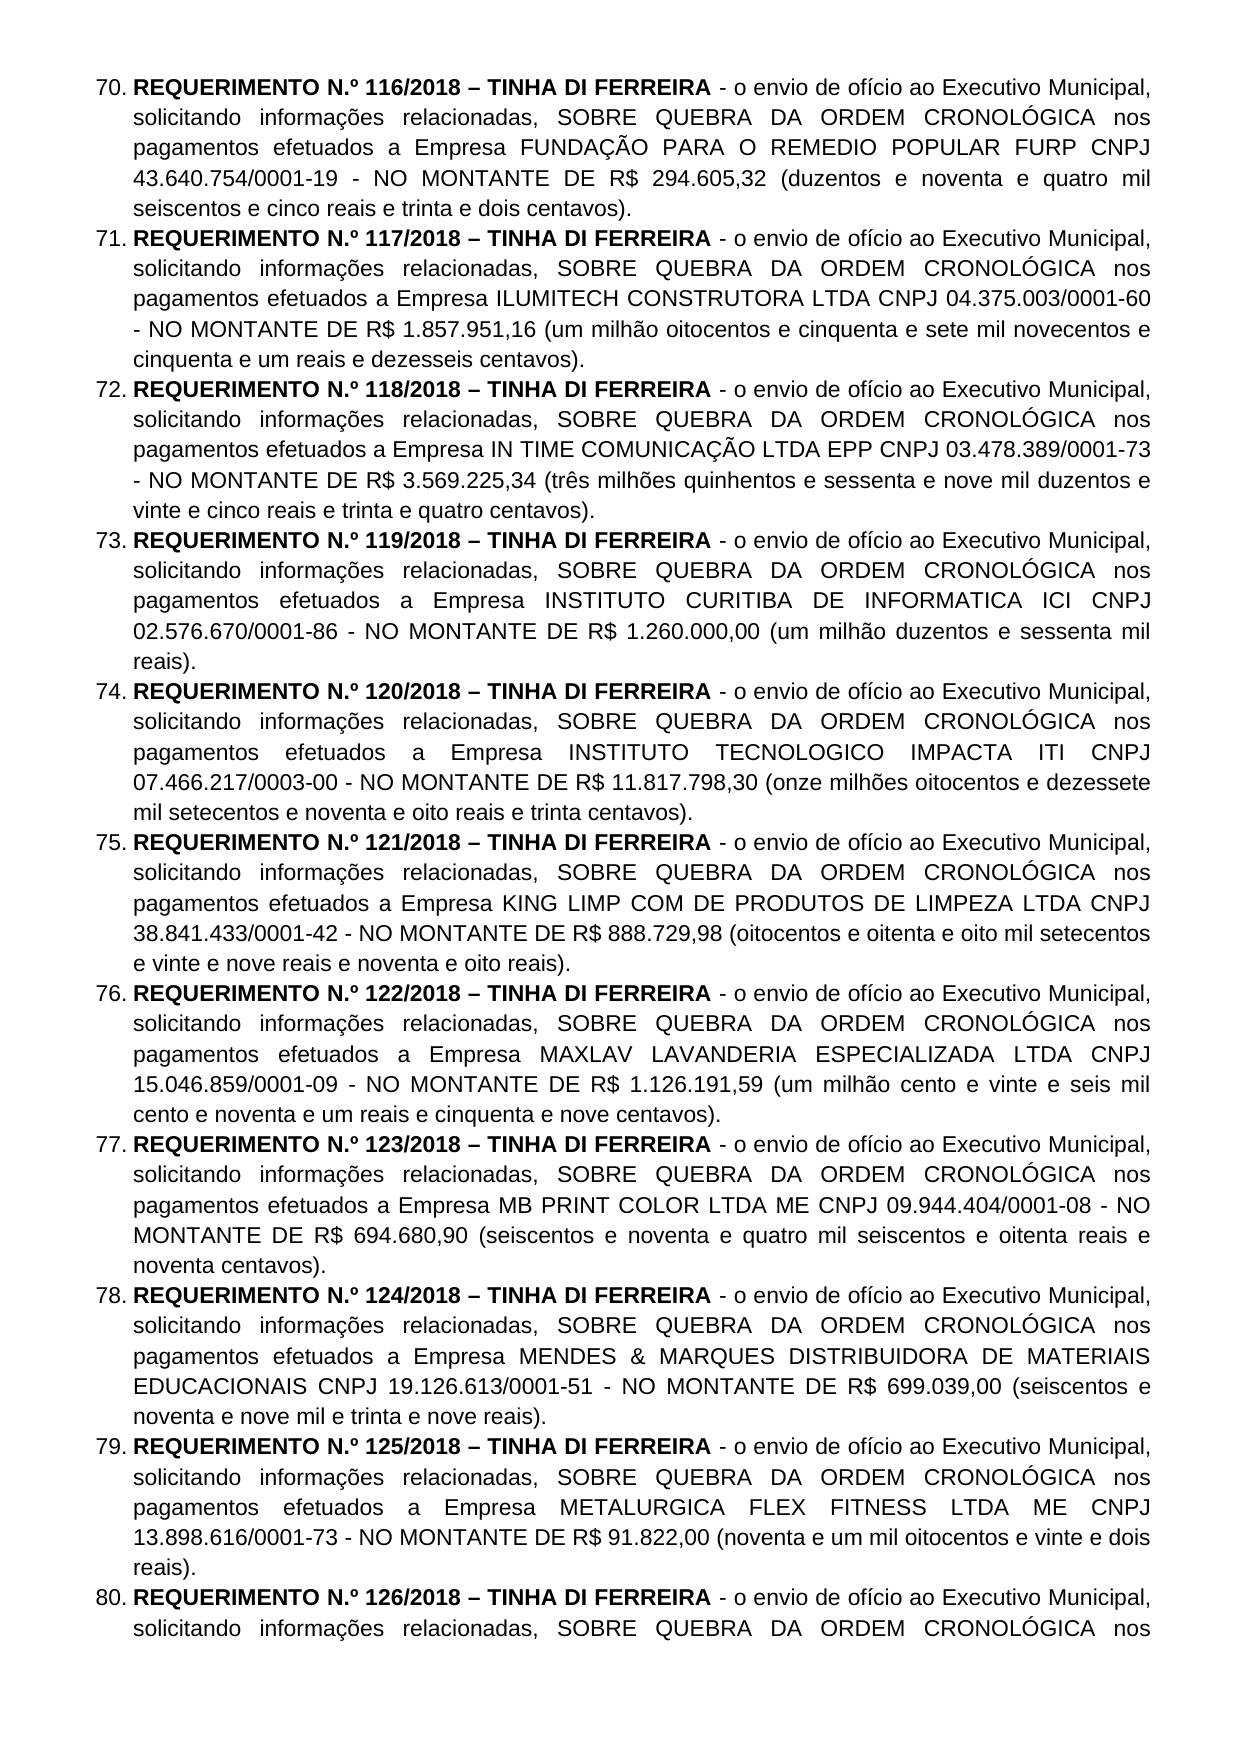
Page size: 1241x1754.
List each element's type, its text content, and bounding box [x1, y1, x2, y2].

list REQUERIMENTO N.º 124/2018 – TINHA DI FERREIRA - o envio de ofício ao Executivo Municipal, solicitando informações relacionadas, SOBRE QUEBRA DA ORDEM CRONOLÓGICA nos pagamentos efetuados a Empresa MENDES & MARQUES DISTRIBUIDORA DE MATERIAIS EDUCACIONAIS CNPJ 19.126.613/0001-51 - NO MONTANTE DE R$ 699.039,00 (seiscentos e noventa e nove mil e trinta e nove reais). [95, 1282, 1152, 1429]
list REQUERIMENTO N.º 116/2018 – TINHA DI FERREIRA - o envio de ofício ao Executivo Municipal, solicitando informações relacionadas, SOBRE QUEBRA DA ORDEM CRONOLÓGICA nos pagamentos efetuados a Empresa FUNDAÇÃO PARA O REMEDIO POPULAR FURP CNPJ 43.640.754/0001-19 - NO MONTANTE DE R$ 294.605,32 (duzentos e noventa e quatro mil seiscentos e cinco reais e trinta e dois centavos). [95, 74, 1152, 221]
list REQUERIMENTO N.º 117/2018 – TINHA DI FERREIRA - o envio de ofício ao Executivo Municipal, solicitando informações relacionadas, SOBRE QUEBRA DA ORDEM CRONOLÓGICA nos pagamentos efetuados a Empresa ILUMITECH CONSTRUTORA LTDA CNPJ 04.375.003/0001-60 - NO MONTANTE DE R$ 1.857.951,16 (um milhão oitocentos e cinquenta e sete mil novecentos e cinquenta e um reais e dezesseis centavos). [95, 225, 1152, 372]
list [95, 1584, 1152, 1641]
list REQUERIMENTO N.º 122/2018 – TINHA DI FERREIRA - o envio de ofício ao Executivo Municipal, solicitando informações relacionadas, SOBRE QUEBRA DA ORDEM CRONOLÓGICA nos pagamentos efetuados a Empresa MAXLAV LAVANDERIA ESPECIALIZADA LTDA CNPJ 15.046.859/0001-09 - NO MONTANTE DE R$ 1.126.191,59 (um milhão cento e vinte e seis mil cento e noventa e um reais e cinquenta e nove centavos). [95, 980, 1152, 1127]
list REQUERIMENTO N.º 125/2018 – TINHA DI FERREIRA - o envio de ofício ao Executivo Municipal, solicitando informações relacionadas, SOBRE QUEBRA DA ORDEM CRONOLÓGICA nos pagamentos efetuados a Empresa METALURGICA FLEX FITNESS LTDA ME CNPJ 13.898.616/0001-73 - NO MONTANTE DE R$ 91.822,00 (noventa e um mil oitocentos e vinte e dois reais). [95, 1433, 1152, 1580]
list REQUERIMENTO N.º 123/2018 – TINHA DI FERREIRA - o envio de ofício ao Executivo Municipal, solicitando informações relacionadas, SOBRE QUEBRA DA ORDEM CRONOLÓGICA nos pagamentos efetuados a Empresa MB PRINT COLOR LTDA ME CNPJ 09.944.404/0001-08 - NO MONTANTE DE R$ 694.680,90 (seiscentos e noventa e quatro mil seiscentos e oitenta reais e noventa centavos). [95, 1131, 1152, 1278]
list REQUERIMENTO N.º 120/2018 – TINHA DI FERREIRA - o envio de ofício ao Executivo Municipal, solicitando informações relacionadas, SOBRE QUEBRA DA ORDEM CRONOLÓGICA nos pagamentos efetuados a Empresa INSTITUTO TECNOLOGICO IMPACTA ITI CNPJ 07.466.217/0003-00 - NO MONTANTE DE R$ 11.817.798,30 (onze milhões oitocentos e dezessete mil setecentos e noventa e oito reais e trinta centavos). [95, 678, 1152, 825]
list REQUERIMENTO N.º 121/2018 – TINHA DI FERREIRA - o envio de ofício ao Executivo Municipal, solicitando informações relacionadas, SOBRE QUEBRA DA ORDEM CRONOLÓGICA nos pagamentos efetuados a Empresa KING LIMP COM DE PRODUTOS DE LIMPEZA LTDA CNPJ 38.841.433/0001-42 - NO MONTANTE DE R$ 888.729,98 (oitocentos e oitenta e oito mil setecentos e vinte e nove reais e noventa e oito reais). [95, 829, 1152, 976]
list REQUERIMENTO N.º 118/2018 – TINHA DI FERREIRA - o envio de ofício ao Executivo Municipal, solicitando informações relacionadas, SOBRE QUEBRA DA ORDEM CRONOLÓGICA nos pagamentos efetuados a Empresa IN TIME COMUNICAÇÃO LTDA EPP CNPJ 03.478.389/0001-73 - NO MONTANTE DE R$ 3.569.225,34 (três milhões quinhentos e sessenta e nove mil duzentos e vinte e cinco reais e trinta e quatro centavos). [95, 376, 1152, 523]
list REQUERIMENTO N.º 119/2018 – TINHA DI FERREIRA - o envio de ofício ao Executivo Municipal, solicitando informações relacionadas, SOBRE QUEBRA DA ORDEM CRONOLÓGICA nos pagamentos efetuados a Empresa INSTITUTO CURITIBA DE INFORMATICA ICI CNPJ 02.576.670/0001-86 - NO MONTANTE DE R$ 1.260.000,00 (um milhão duzentos e sessenta mil reais). [95, 527, 1152, 674]
